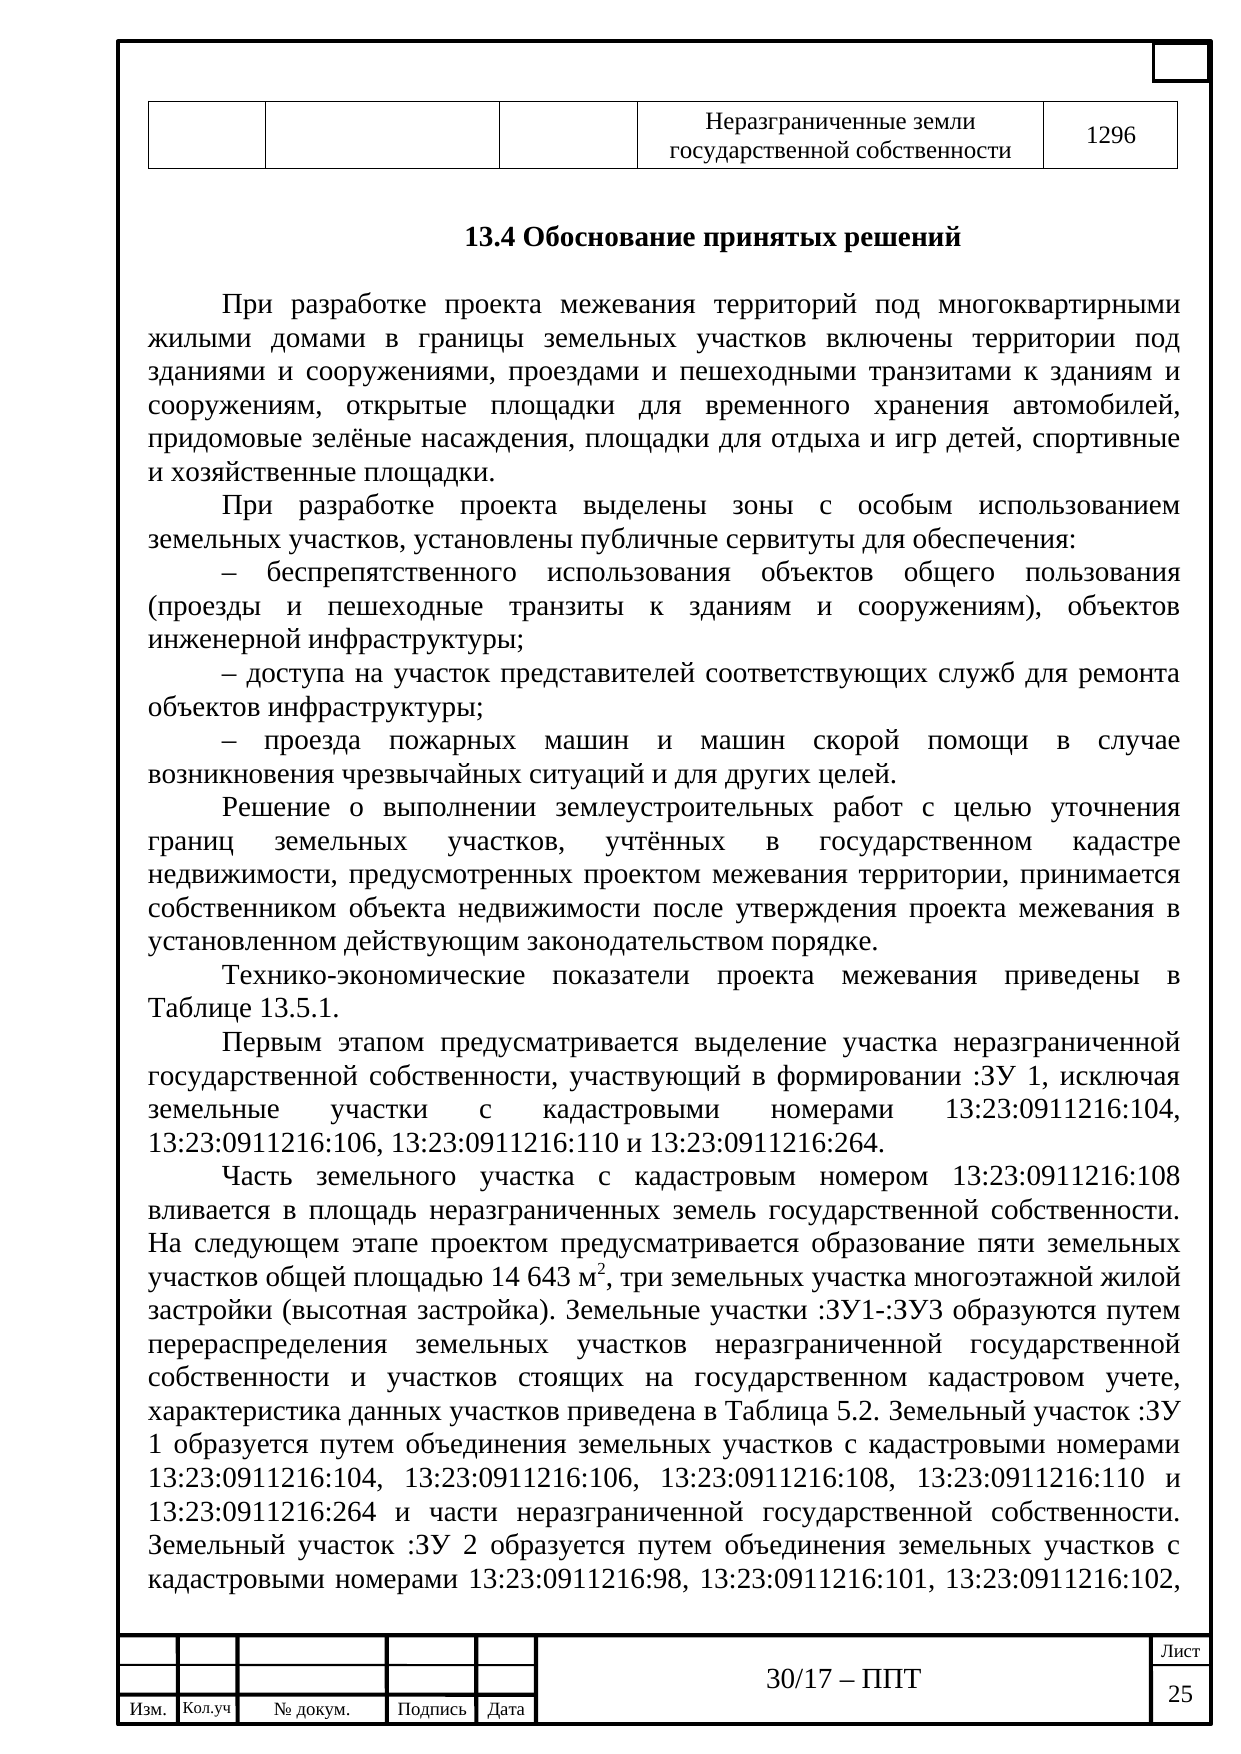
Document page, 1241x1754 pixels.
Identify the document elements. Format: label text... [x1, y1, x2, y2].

text – проезда пожарных машин и машин скорой помощи в случае возникновения чрезвычайных ситуаций и для других целей. [148, 722, 1181, 789]
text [148, 1158, 1181, 1594]
text 13.4 Обоснование принятых решений [244, 219, 1181, 253]
text – доступа на участок представителей соответствующих служб для ремонта объектов инфраструктуры; [148, 655, 1181, 722]
text При разработке проекта выделены зоны с особым использованием земельных участков, установлены публичные сервитуты для обеспечения: [148, 487, 1181, 554]
text Первым этапом предусматривается выделение участка неразграниченной государственной собственности, участвующий в формировании :ЗУ 1, исключая земельные участки с кадастровыми номерами 13:23:0911216:104, 13:23:0911216:106, 13:23:0911216:110 и 13:23:0911216:264. [148, 1024, 1181, 1158]
text Технико-экономические показатели проекта межевания приведены в Таблице 13.5.1. [148, 957, 1181, 1024]
text – беспрепятственного использования объектов общего пользования (проезды и пешеходные транзиты к зданиям и сооружениям), объектов инженерной инфраструктуры; [148, 554, 1181, 655]
table_cell Неразграниченные земли государственной собственности [638, 102, 1043, 168]
text При разработке проекта межевания территорий под многоквартирными жилыми домами в границы земельных участков включены территории под зданиями и сооружениями, проездами и пешеходными транзитами к зданиям и сооружениям, открытые площадки для временного хранения автомобилей, придомовые зелёные насаждения, площадки для отдыха и игр детей, спортивные и хозяйственные площадки. [148, 286, 1181, 487]
table_cell 1296 [1044, 102, 1177, 168]
text Решение о выполнении землеустроительных работ с целью уточнения границ земельных участков, учтённых в государственном кадастре недвижимости, предусмотренных проектом межевания территории, принимается собственником объекта недвижимости после утверждения проекта межевания в установленном действующим законодательством порядке. [148, 789, 1181, 957]
